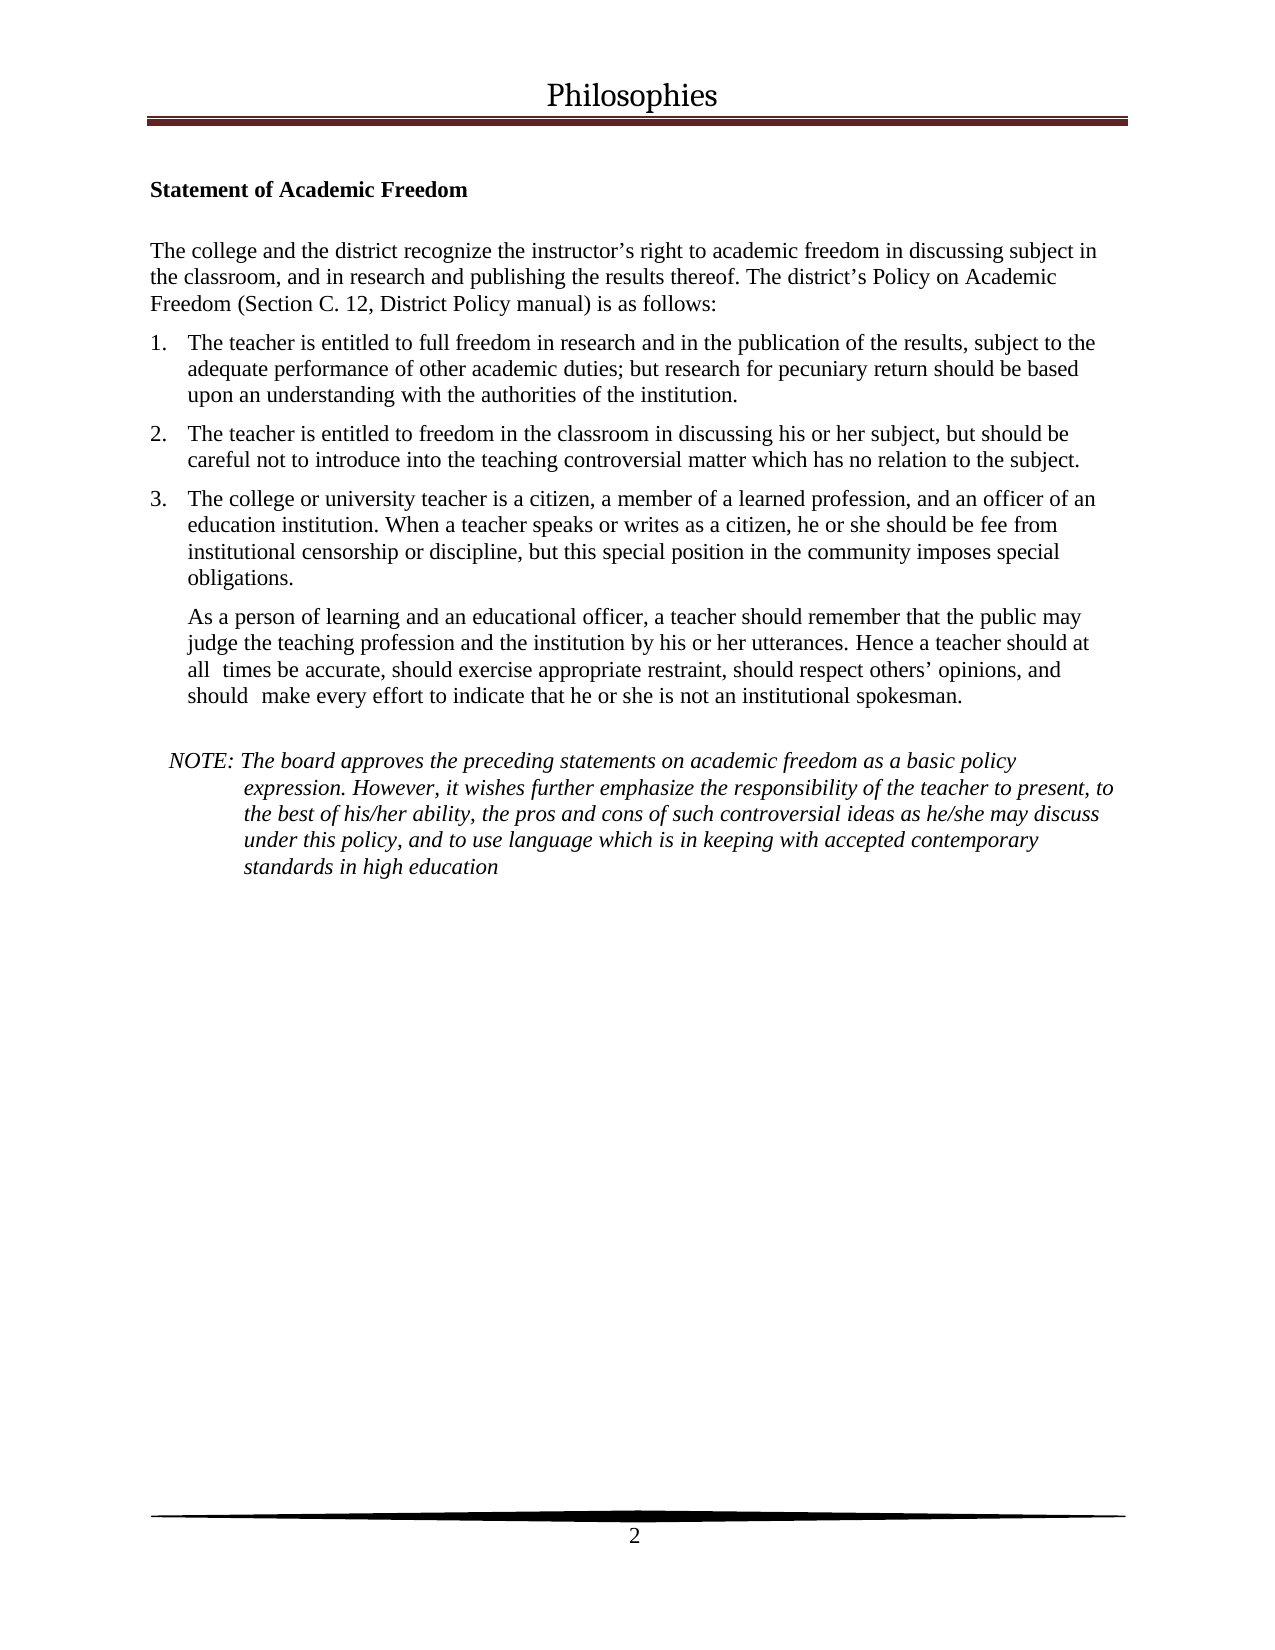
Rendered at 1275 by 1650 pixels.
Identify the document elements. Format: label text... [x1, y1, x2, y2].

list The teacher is entitled to freedom in the classroom in discussing his or her subject, but should be careful not to introduce into the teaching controversial matter which has no relation to the subject. [150, 420, 1084, 473]
text NOTE: The board approves the preceding statements on academic freedom as a basic policy expression. However, it wishes further emphasize the responsibility of the teacher to present, to the best of his/her ability, the pros and cons of such controversial ideas as he/she may discuss under this policy, and to use language which is in keeping with accepted contemporary standards in high education [169, 747, 1114, 879]
list The teacher is entitled to full freedom in research and in the publication of the results, subject to the adequate performance of other academic duties; but research for pecuniary return should be based upon an understanding with the authorities of the institution. [150, 328, 1099, 408]
text As a person of learning and an educational officer, a teacher should remember that the public may judge the teaching profession and the institution by his or her utterances. Hence a teacher should at all times be accurate, should exercise appropriate restraint, should respect others’ opinions, and should make every effort to indicate that he or she is not an institutional spokesman. [187, 603, 1117, 708]
subtitle Statement of Academic Freedom [150, 176, 1144, 203]
text The college and the district recognize the instructor’s right to academic freedom in discussing subject in the classroom, and in research and publishing the results thereof. The district’s Policy on Academic Freedom (Section C. 12, District Policy manual) is as follows: [150, 237, 1117, 316]
list The college or university teacher is a citizen, a member of a learned profession, and an officer of an education institution. When a teacher speaks or writes as a citizen, he or she should be fee from institutional censorship or discipline, but this special position in the community imposes special obligations. [150, 485, 1099, 591]
